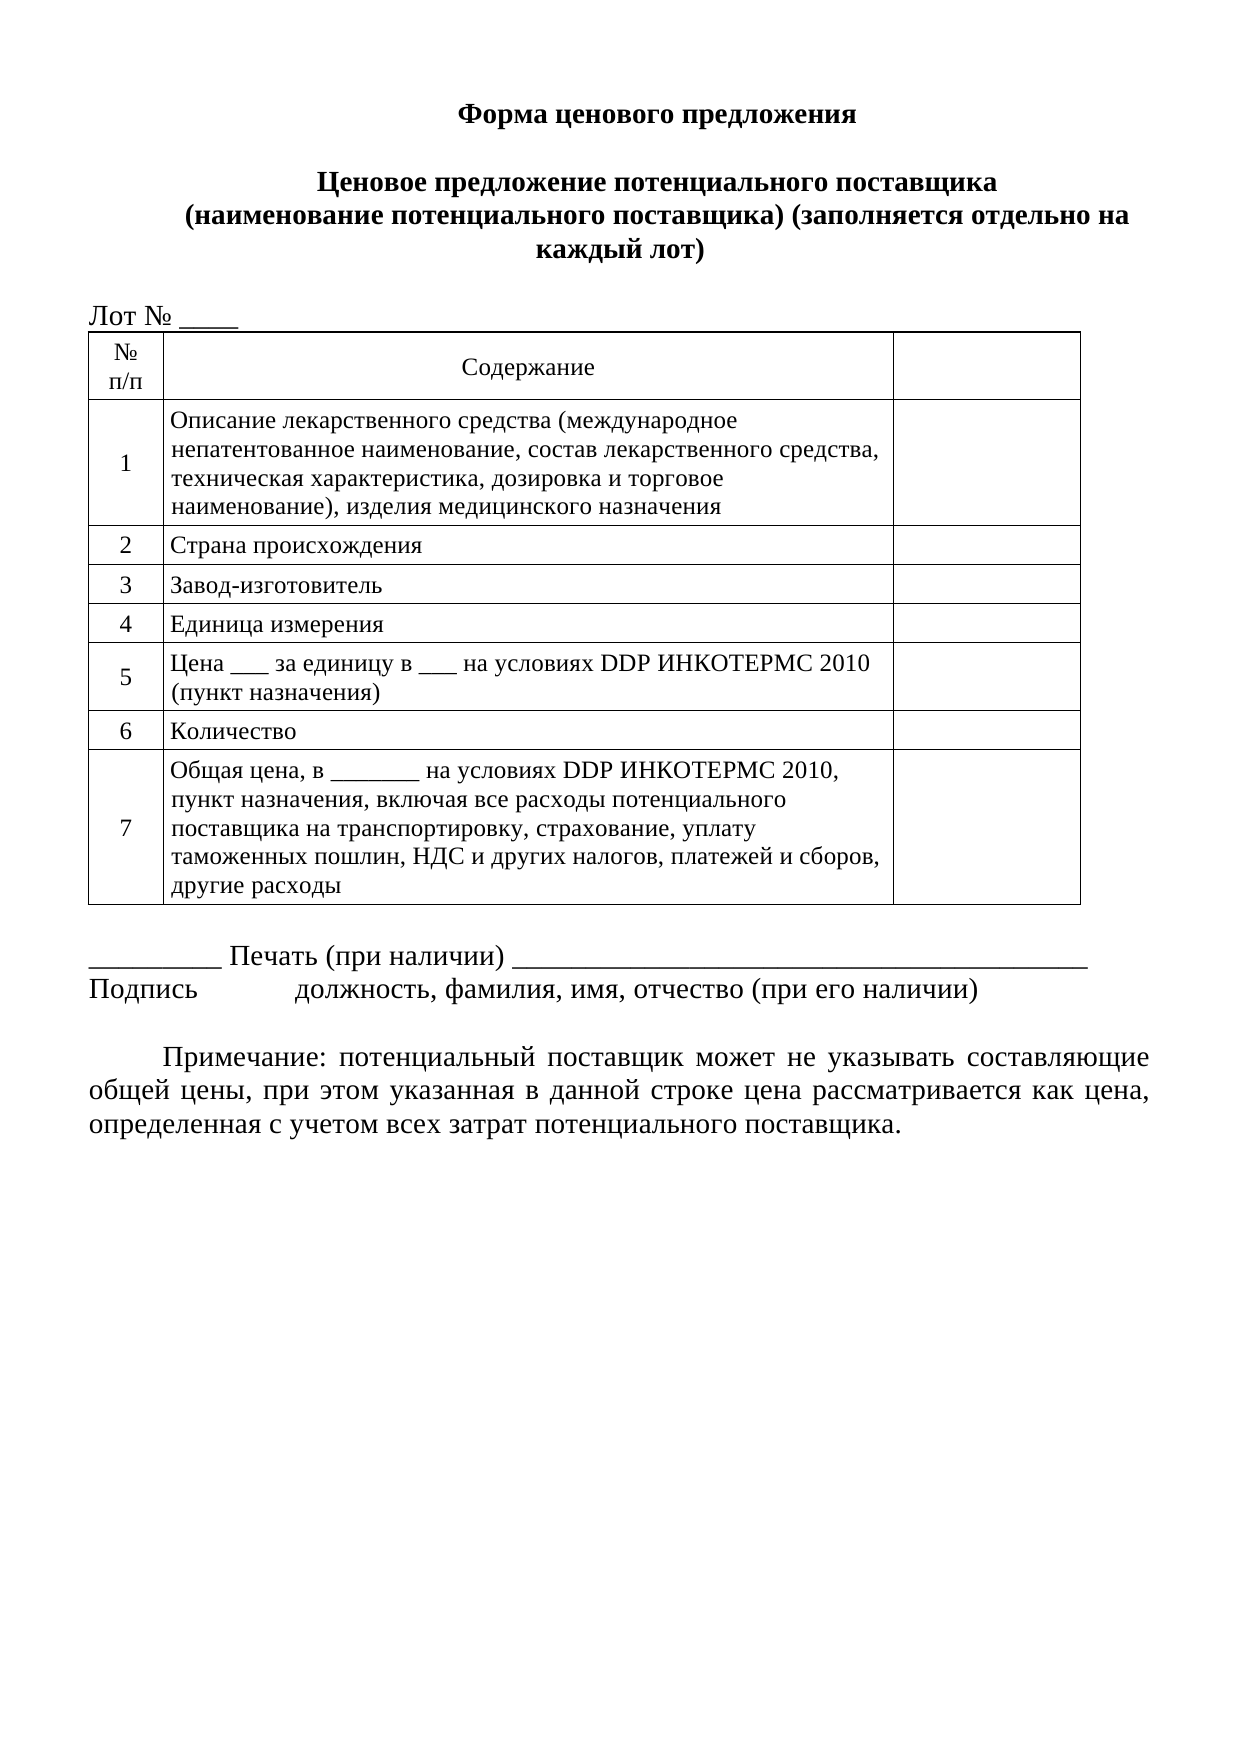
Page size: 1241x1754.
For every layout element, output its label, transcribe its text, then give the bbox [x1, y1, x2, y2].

table_cell 5 [89, 643, 163, 710]
table_cell [894, 400, 1080, 525]
text _________ Печать (при наличии) _______________________________________ [89, 938, 1152, 972]
text Примечание: потенциальный поставщик может не указывать составляющие общей цены, при этом указанная в данной строке цена рассматривается как цена, определенная с учетом всех затрат потенциального поставщика. [89, 1039, 1152, 1139]
table_cell Количество [164, 711, 893, 749]
table_cell 6 [89, 711, 163, 749]
table_cell 4 [89, 604, 163, 642]
table_cell [894, 604, 1080, 642]
table_header № п/п [89, 333, 163, 399]
table_header Содержание [164, 333, 893, 399]
table_cell 2 [89, 526, 163, 564]
subtitle Форма ценового предложения [89, 97, 1152, 130]
table_cell Цена ___ за единицу в ___ на условиях DDP ИНКОТЕРМС 2010 (пункт назначения) [164, 643, 893, 710]
table_cell [894, 711, 1080, 749]
table_cell Описание лекарственного средства (международное непатентованное наименование, состав лекарственного средства, техническая характеристика, дозировка и торговое наименование), изделия медицинского назначения [164, 400, 893, 525]
table_cell [894, 643, 1080, 710]
table_cell 3 [89, 565, 163, 603]
table_header [894, 333, 1080, 399]
text Подпись должность, фамилия, имя, отчество (при его наличии) [89, 972, 1152, 1005]
table_cell 1 [89, 400, 163, 525]
table_cell Общая цена, в _______ на условиях DDP ИНКОТЕРМС 2010, пункт назначения, включая все расходы потенциального поставщика на транспортировку, страхование, уплату таможенных пошлин, НДС и других налогов, платежей и сборов, другие расходы [164, 750, 893, 903]
table_cell Единица измерения [164, 604, 893, 642]
table_cell Страна происхождения [164, 526, 893, 564]
table_cell Завод-изготовитель [164, 565, 893, 603]
subtitle Ценовое предложение потенциального поставщика [89, 164, 1152, 197]
table_cell [894, 565, 1080, 603]
table_cell [894, 750, 1080, 903]
table_cell 7 [89, 750, 163, 903]
subtitle (наименование потенциального поставщика) (заполняется отдельно на каждый лот) [89, 197, 1152, 264]
text Лот № ____ [89, 298, 1152, 331]
table_cell [894, 526, 1080, 564]
